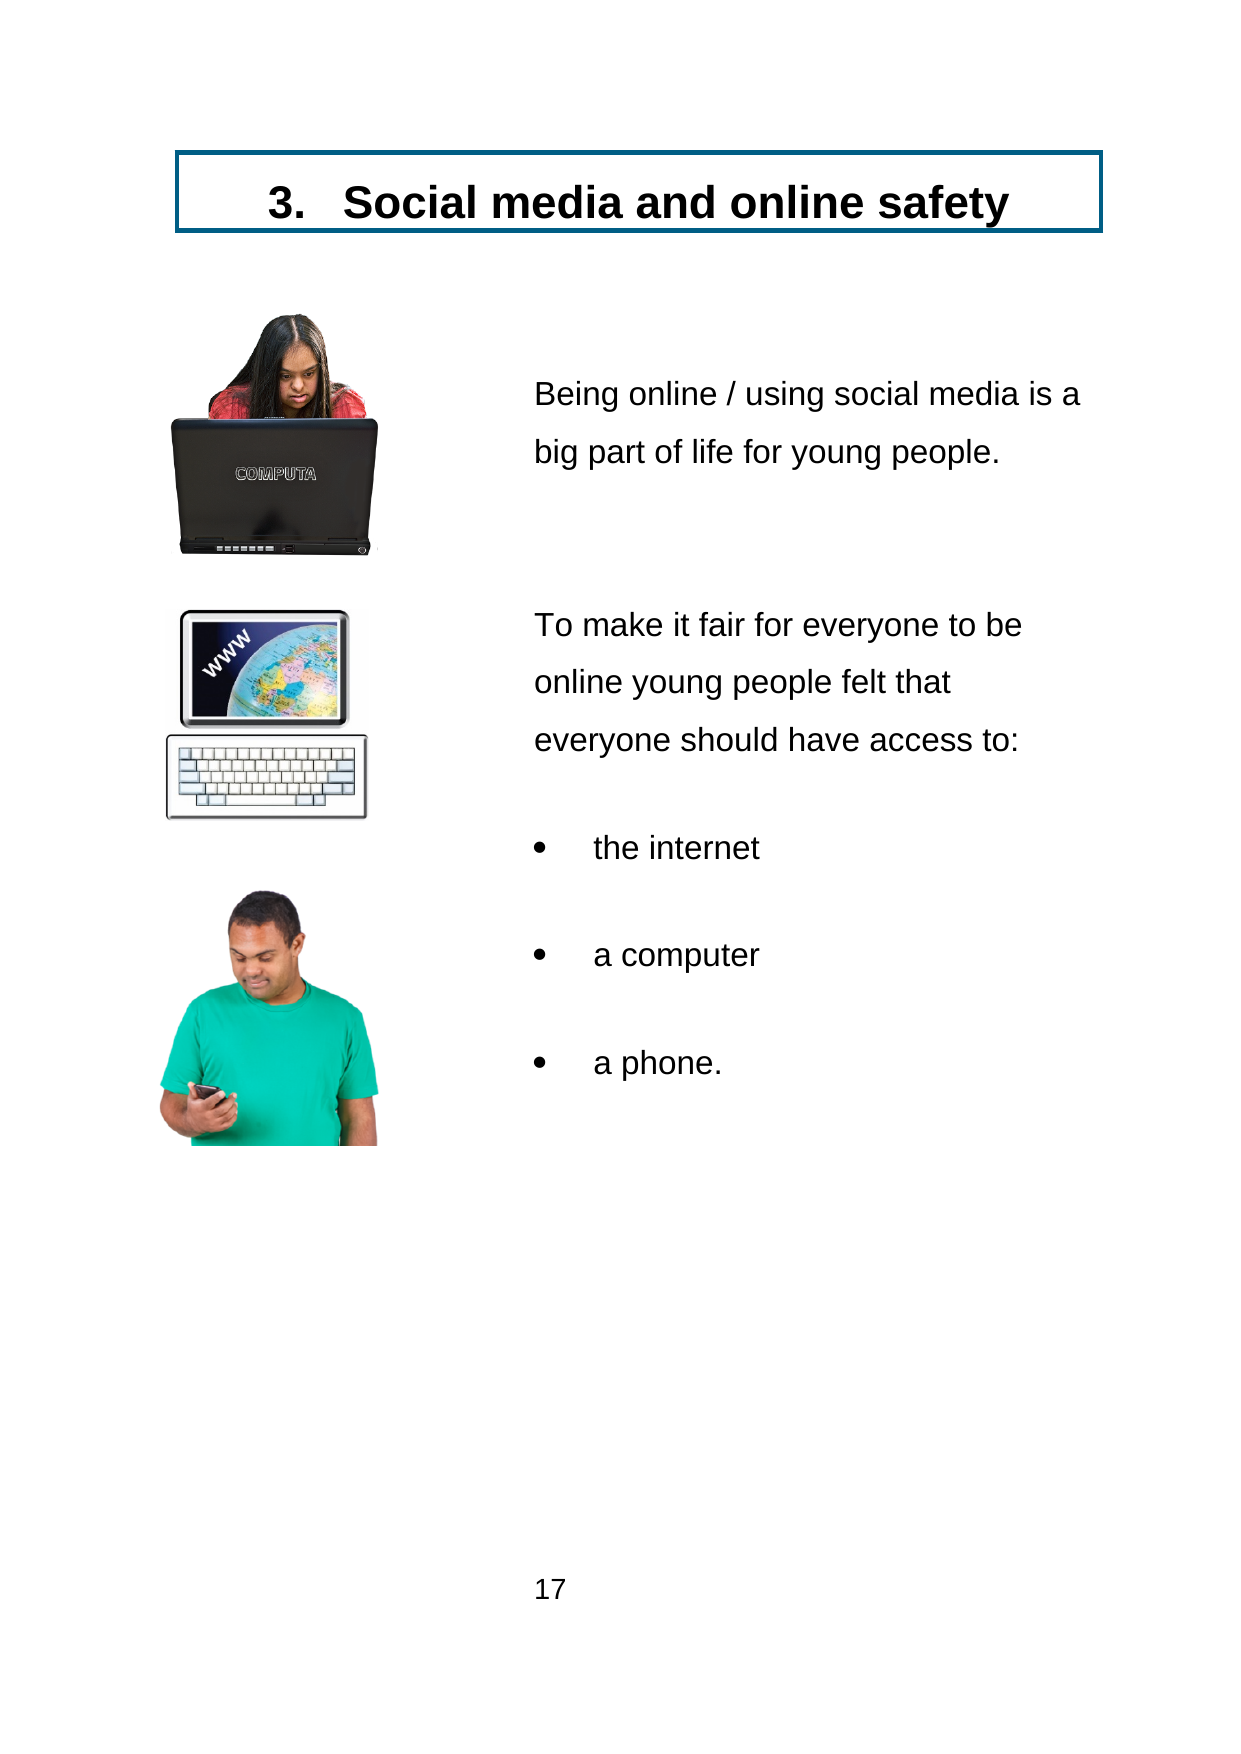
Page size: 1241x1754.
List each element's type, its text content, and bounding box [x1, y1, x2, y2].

text Being online / using social media is a big part of life for young people. [534, 374, 1090, 471]
list a computer [534, 936, 1090, 974]
picture [150, 876, 394, 1145]
subtitle Social media and online safety [179, 155, 1099, 228]
text To make it fair for everyone to be online young people felt that everyone should have access to: [534, 605, 1090, 758]
list the internet [534, 828, 1090, 866]
picture [165, 609, 369, 821]
list a phone. [534, 1043, 1090, 1082]
picture [150, 310, 398, 558]
